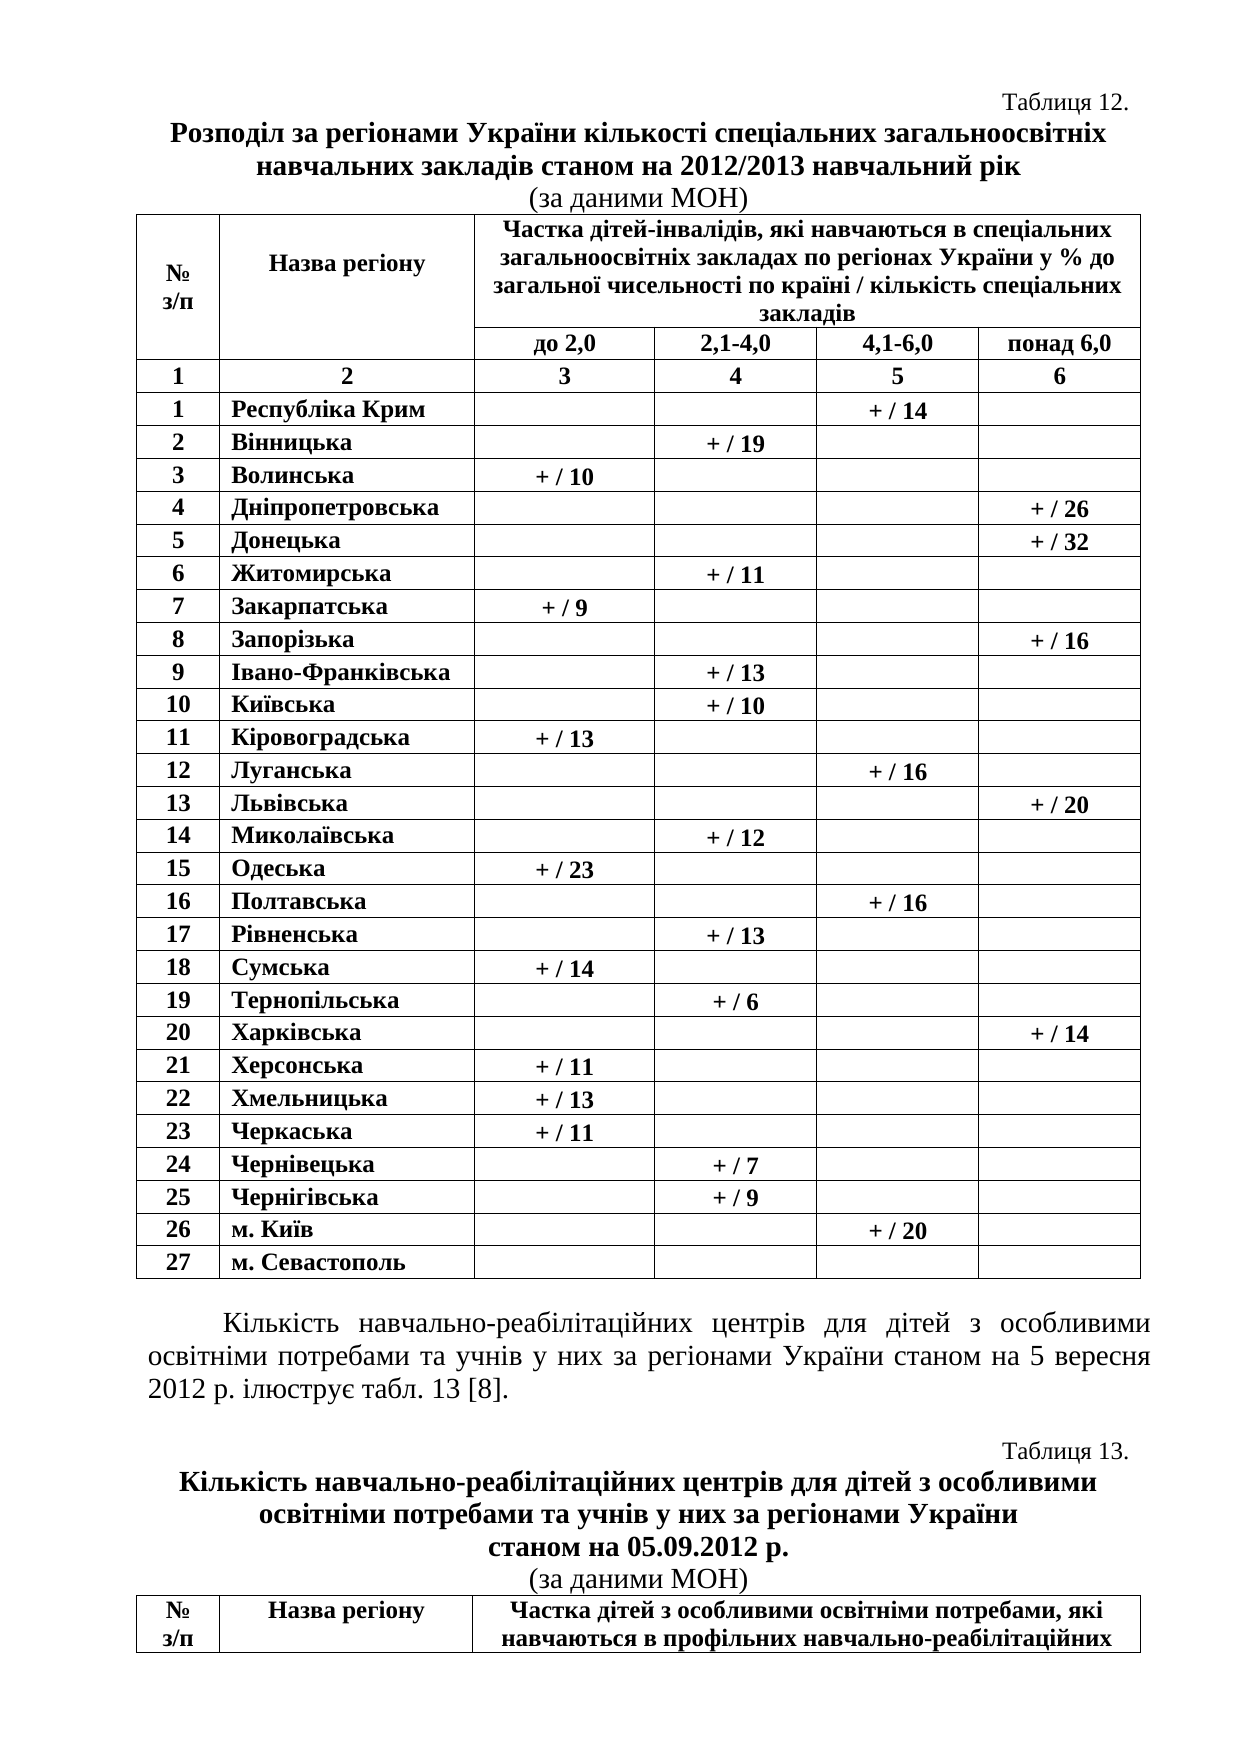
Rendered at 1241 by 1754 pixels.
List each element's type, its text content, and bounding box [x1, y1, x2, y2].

table_cell [475, 426, 654, 458]
table_cell 5 [137, 525, 219, 556]
table_cell [475, 623, 654, 655]
table_cell [655, 1050, 816, 1081]
table_cell Назва регіону [220, 215, 474, 359]
table_cell [475, 393, 654, 425]
table_cell [979, 1148, 1140, 1180]
table_cell [817, 623, 978, 655]
table_cell 11 [137, 721, 219, 753]
table_cell 7 [137, 590, 219, 622]
table_cell 2 [137, 426, 219, 458]
table_cell + / 10 [475, 459, 654, 491]
table_cell [817, 426, 978, 458]
table_cell 4 [137, 492, 219, 523]
table_cell 2 [220, 360, 474, 392]
table_cell [817, 984, 978, 1016]
table_cell + / 12 [655, 820, 816, 852]
table_cell 16 [137, 885, 219, 917]
table_cell [817, 1246, 978, 1278]
table_cell № з/п [137, 215, 219, 359]
table_cell 26 [137, 1214, 219, 1245]
table_cell [817, 853, 978, 884]
table_cell 18 [137, 951, 219, 983]
table_header Таблиця 13. Кількість навчально-реабілітаційних центрів для дітей з особливими освітніми потребами та учнів у них за регіонами України станом на 05.09.2012 р. (за даними МОН) [136, 1437, 1140, 1595]
table_cell [979, 951, 1140, 983]
table_cell [817, 1050, 978, 1081]
table_cell + / 13 [475, 1082, 654, 1114]
table_cell + / 13 [655, 918, 816, 950]
table_cell 21 [137, 1050, 219, 1081]
table_cell понад 6,0 [979, 328, 1140, 359]
table_cell м. Севастополь [220, 1246, 474, 1278]
table_cell + / 6 [655, 984, 816, 1016]
table_cell + / 23 [475, 853, 654, 884]
table_cell [817, 689, 978, 720]
table_cell [655, 853, 816, 884]
table_cell [655, 623, 816, 655]
table_cell [979, 459, 1140, 491]
table_cell [817, 459, 978, 491]
table_cell [475, 820, 654, 852]
table_cell Кіровоградська [220, 721, 474, 753]
table_cell Сумська [220, 951, 474, 983]
table_cell [817, 787, 978, 819]
table_cell + / 10 [655, 689, 816, 720]
table_cell + / 14 [817, 393, 978, 425]
table_cell 1 [137, 360, 219, 392]
table_cell + / 26 [979, 492, 1140, 523]
table_cell [817, 1148, 978, 1180]
table_cell [979, 1246, 1140, 1278]
table_cell [817, 820, 978, 852]
table_cell + / 7 [655, 1148, 816, 1180]
table_cell Житомирська [220, 557, 474, 589]
table_cell [979, 656, 1140, 687]
table_cell 3 [475, 360, 654, 392]
table_cell 20 [137, 1017, 219, 1048]
table_cell + / 32 [979, 525, 1140, 556]
table_cell + / 16 [817, 885, 978, 917]
table_cell [817, 492, 978, 523]
table_cell [655, 459, 816, 491]
table_cell [979, 557, 1140, 589]
table_cell Херсонська [220, 1050, 474, 1081]
table_cell [979, 754, 1140, 786]
table_cell 13 [137, 787, 219, 819]
table_cell 12 [137, 754, 219, 786]
table_cell [979, 1082, 1140, 1114]
table_cell [979, 1115, 1140, 1147]
table_cell [979, 853, 1140, 884]
table_cell [655, 1115, 816, 1147]
table_cell [817, 1017, 978, 1048]
table_cell 2,1-4,0 [655, 328, 816, 359]
table_cell Миколаївська [220, 820, 474, 852]
table_cell Черкаська [220, 1115, 474, 1147]
table_cell Чернігівська [220, 1181, 474, 1212]
table_cell 24 [137, 1148, 219, 1180]
table_cell [817, 557, 978, 589]
table_cell Київська [220, 689, 474, 720]
table_cell [655, 1017, 816, 1048]
table_cell [475, 1017, 654, 1048]
table_cell 9 [137, 656, 219, 687]
text Кількість навчально-реабілітаційних центрів для дітей з особливими освітніми потребами та учнів у них за регіонами України станом на 5 вересня 2012 р. ілюструє табл. 13 [8]. [148, 1307, 1152, 1405]
table_cell Харківська [220, 1017, 474, 1048]
table_cell + / 11 [475, 1115, 654, 1147]
table_cell [817, 951, 978, 983]
table_cell Одеська [220, 853, 474, 884]
table_cell 14 [137, 820, 219, 852]
table_cell 17 [137, 918, 219, 950]
table_cell + / 9 [475, 590, 654, 622]
table_cell [817, 590, 978, 622]
table_cell 5 [817, 360, 978, 392]
table_cell + / 13 [655, 656, 816, 687]
table_cell [475, 754, 654, 786]
table_cell [475, 918, 654, 950]
table_cell [655, 393, 816, 425]
table_cell [817, 1115, 978, 1147]
table_cell + / 9 [655, 1181, 816, 1212]
table_cell + / 11 [655, 557, 816, 589]
table_cell [817, 918, 978, 950]
table_cell м. Київ [220, 1214, 474, 1245]
table_cell [817, 525, 978, 556]
table_cell Частка дітей-інвалідів, які навчаються в спеціальних загальноосвітніх закладах по регіонах України у % до загальної чисельності по країні / кількість спеціальних закладів [475, 215, 1140, 327]
table_cell Назва регіону [220, 1596, 472, 1652]
table_cell Вінницька [220, 426, 474, 458]
table_cell Тернопільська [220, 984, 474, 1016]
table_cell [475, 984, 654, 1016]
table_cell 23 [137, 1115, 219, 1147]
table_cell [655, 721, 816, 753]
table_cell 3 [137, 459, 219, 491]
table_cell 6 [137, 557, 219, 589]
table_cell Чернівецька [220, 1148, 474, 1180]
table_cell [655, 492, 816, 523]
table_cell [817, 721, 978, 753]
table_cell + / 16 [979, 623, 1140, 655]
table_cell + / 19 [655, 426, 816, 458]
table_cell 22 [137, 1082, 219, 1114]
table_cell [655, 885, 816, 917]
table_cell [473, 1596, 1140, 1652]
table_cell + / 13 [475, 721, 654, 753]
table_cell до 2,0 [475, 328, 654, 359]
table_cell [979, 1214, 1140, 1245]
table_cell 4,1-6,0 [817, 328, 978, 359]
table_cell [979, 1181, 1140, 1212]
table_cell Луганська [220, 754, 474, 786]
table_cell Рівненська [220, 918, 474, 950]
table_cell 4 [655, 360, 816, 392]
table_cell Дніпропетровська [220, 492, 474, 523]
table_cell 19 [137, 984, 219, 1016]
table_cell Волинська [220, 459, 474, 491]
table_cell [979, 590, 1140, 622]
table_cell [655, 787, 816, 819]
table_cell [475, 1246, 654, 1278]
table_cell Закарпатська [220, 590, 474, 622]
table_cell [817, 656, 978, 687]
table_cell [979, 689, 1140, 720]
table_cell [475, 689, 654, 720]
table_cell [475, 1148, 654, 1180]
table_cell [979, 885, 1140, 917]
table_cell [979, 820, 1140, 852]
table_cell [979, 393, 1140, 425]
table_cell [475, 492, 654, 523]
table_cell + / 14 [475, 951, 654, 983]
table_cell Донецька [220, 525, 474, 556]
table_cell Івано-Франківська [220, 656, 474, 687]
table_cell [979, 721, 1140, 753]
table_cell + / 11 [475, 1050, 654, 1081]
table_cell [655, 1082, 816, 1114]
table_cell [817, 1082, 978, 1114]
table_cell + / 20 [817, 1214, 978, 1245]
table_cell [655, 525, 816, 556]
table_cell № з/п [137, 1596, 219, 1652]
table_cell 1 [137, 393, 219, 425]
table_cell Полтавська [220, 885, 474, 917]
table_cell 15 [137, 853, 219, 884]
table_cell [475, 1214, 654, 1245]
table_cell [475, 1181, 654, 1212]
table_cell 27 [137, 1246, 219, 1278]
table_cell [979, 1050, 1140, 1081]
table_cell Львівська [220, 787, 474, 819]
table_cell [475, 787, 654, 819]
table_cell [475, 557, 654, 589]
table_cell + / 14 [979, 1017, 1140, 1048]
table_cell 25 [137, 1181, 219, 1212]
table_cell [979, 918, 1140, 950]
table_cell + / 16 [817, 754, 978, 786]
table_cell Запорізька [220, 623, 474, 655]
table_cell [979, 984, 1140, 1016]
table_header Таблиця 12. Розподіл за регіонами України кількості спеціальних загальноосвітніх навчальних закладів станом на 2012/2013 навчальний рік (за даними МОН) [136, 89, 1140, 214]
table_cell [655, 951, 816, 983]
table_cell [817, 1181, 978, 1212]
table_cell [979, 426, 1140, 458]
table_cell [655, 590, 816, 622]
table_cell 6 [979, 360, 1140, 392]
table_cell [475, 656, 654, 687]
table_cell [655, 1246, 816, 1278]
table_cell 10 [137, 689, 219, 720]
table_cell [475, 525, 654, 556]
table_cell [475, 885, 654, 917]
table_cell Хмельницька [220, 1082, 474, 1114]
table_cell [655, 1214, 816, 1245]
table_cell 8 [137, 623, 219, 655]
table_cell Республіка Крим [220, 393, 474, 425]
table_cell + / 20 [979, 787, 1140, 819]
table_cell [655, 754, 816, 786]
